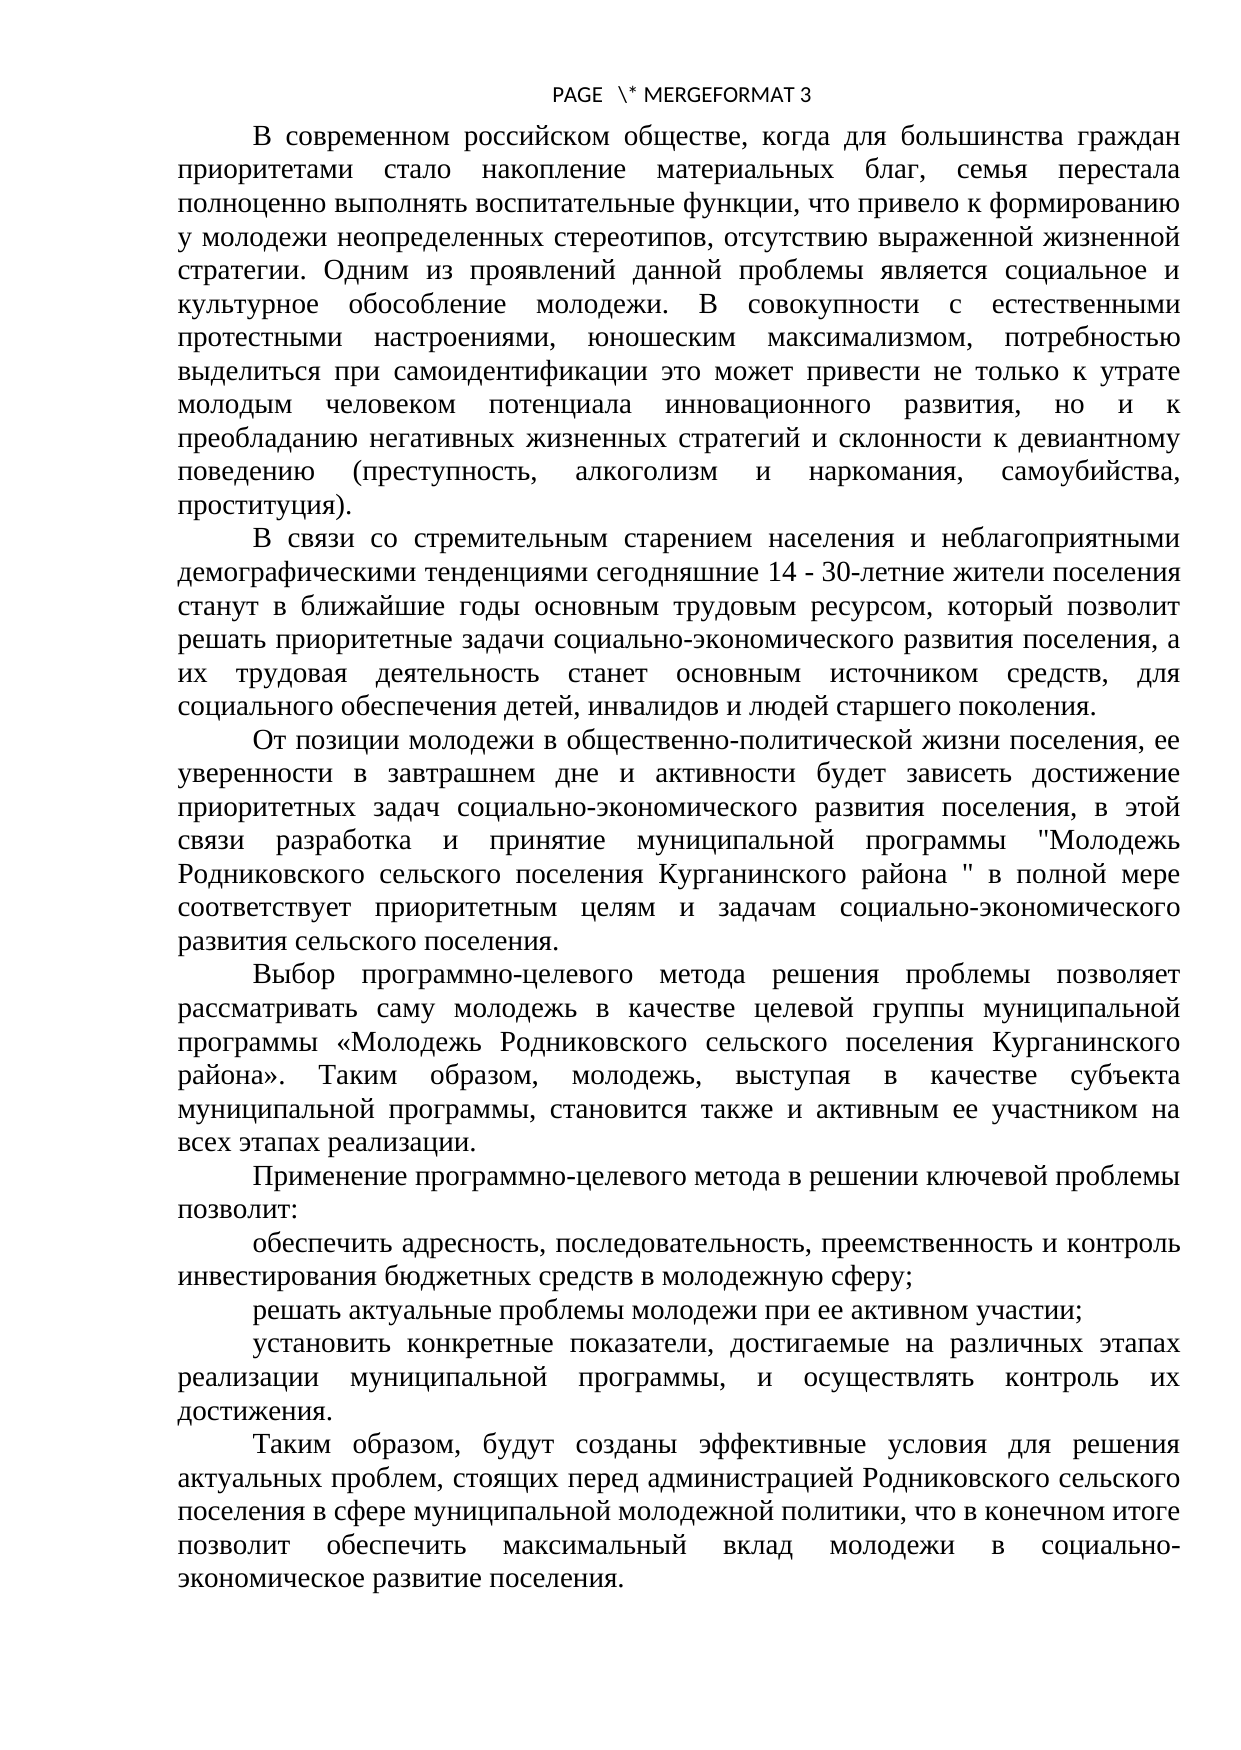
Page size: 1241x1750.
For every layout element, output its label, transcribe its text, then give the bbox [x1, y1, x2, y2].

text решать актуальные проблемы молодежи при ее активном участии; [177, 1292, 1181, 1326]
text обеспечить адресность, последовательность, преемственность и контроль инвестирования бюджетных средств в молодежную сферу; [177, 1225, 1181, 1292]
text Применение программно-целевого метода в решении ключевой проблемы позволит: [177, 1158, 1181, 1225]
text Таким образом, будут созданы эффективные условия для решения актуальных проблем, стоящих перед администрацией Родниковского сельского поселения в сфере муниципальной молодежной политики, что в конечном итоге позволит обеспечить максимальный вклад молодежи в социально-экономическое развитие поселения. [177, 1426, 1181, 1594]
text установить конкретные показатели, достигаемые на различных этапах реализации муниципальной программы, и осуществлять контроль их достижения. [177, 1326, 1181, 1426]
text В современном российском обществе, когда для большинства граждан приоритетами стало накопление материальных благ, семья перестала полноценно выполнять воспитательные функции, что привело к формированию у молодежи неопределенных стереотипов, отсутствию выраженной жизненной стратегии. Одним из проявлений данной проблемы является социальное и культурное обособление молодежи. В совокупности с естественными протестными настроениями, юношеским максимализмом, потребностью выделиться при самоидентификации это может привести не только к утрате молодым человеком потенциала инновационного развития, но и к преобладанию негативных жизненных стратегий и склонности к девиантному поведению (преступность, алкоголизм и наркомания, самоубийства, проституция). [177, 118, 1181, 521]
text От позиции молодежи в общественно-политической жизни поселения, ее уверенности в завтрашнем дне и активности будет зависеть достижение приоритетных задач социально-экономического развития поселения, в этой связи разработка и принятие муниципальной программы "Молодежь Родниковского сельского поселения Курганинского района " в полной мере соответствует приоритетным целям и задачам социально-экономического развития сельского поселения. [177, 722, 1181, 957]
text Выбор программно-целевого метода решения проблемы позволяет рассматривать саму молодежь в качестве целевой группы муниципальной программы «Молодежь Родниковского сельского поселения Курганинского района». Таким образом, молодежь, выступая в качестве субъекта муниципальной программы, становится также и активным ее участником на всех этапах реализации. [177, 957, 1181, 1158]
text В связи со стремительным старением населения и неблагоприятными демографическими тенденциями сегодняшние 14 - 30-летние жители поселения станут в ближайшие годы основным трудовым ресурсом, который позволит решать приоритетные задачи социально-экономического развития поселения, а их трудовая деятельность станет основным источником средств, для социального обеспечения детей, инвалидов и людей старшего поколения. [177, 521, 1181, 722]
